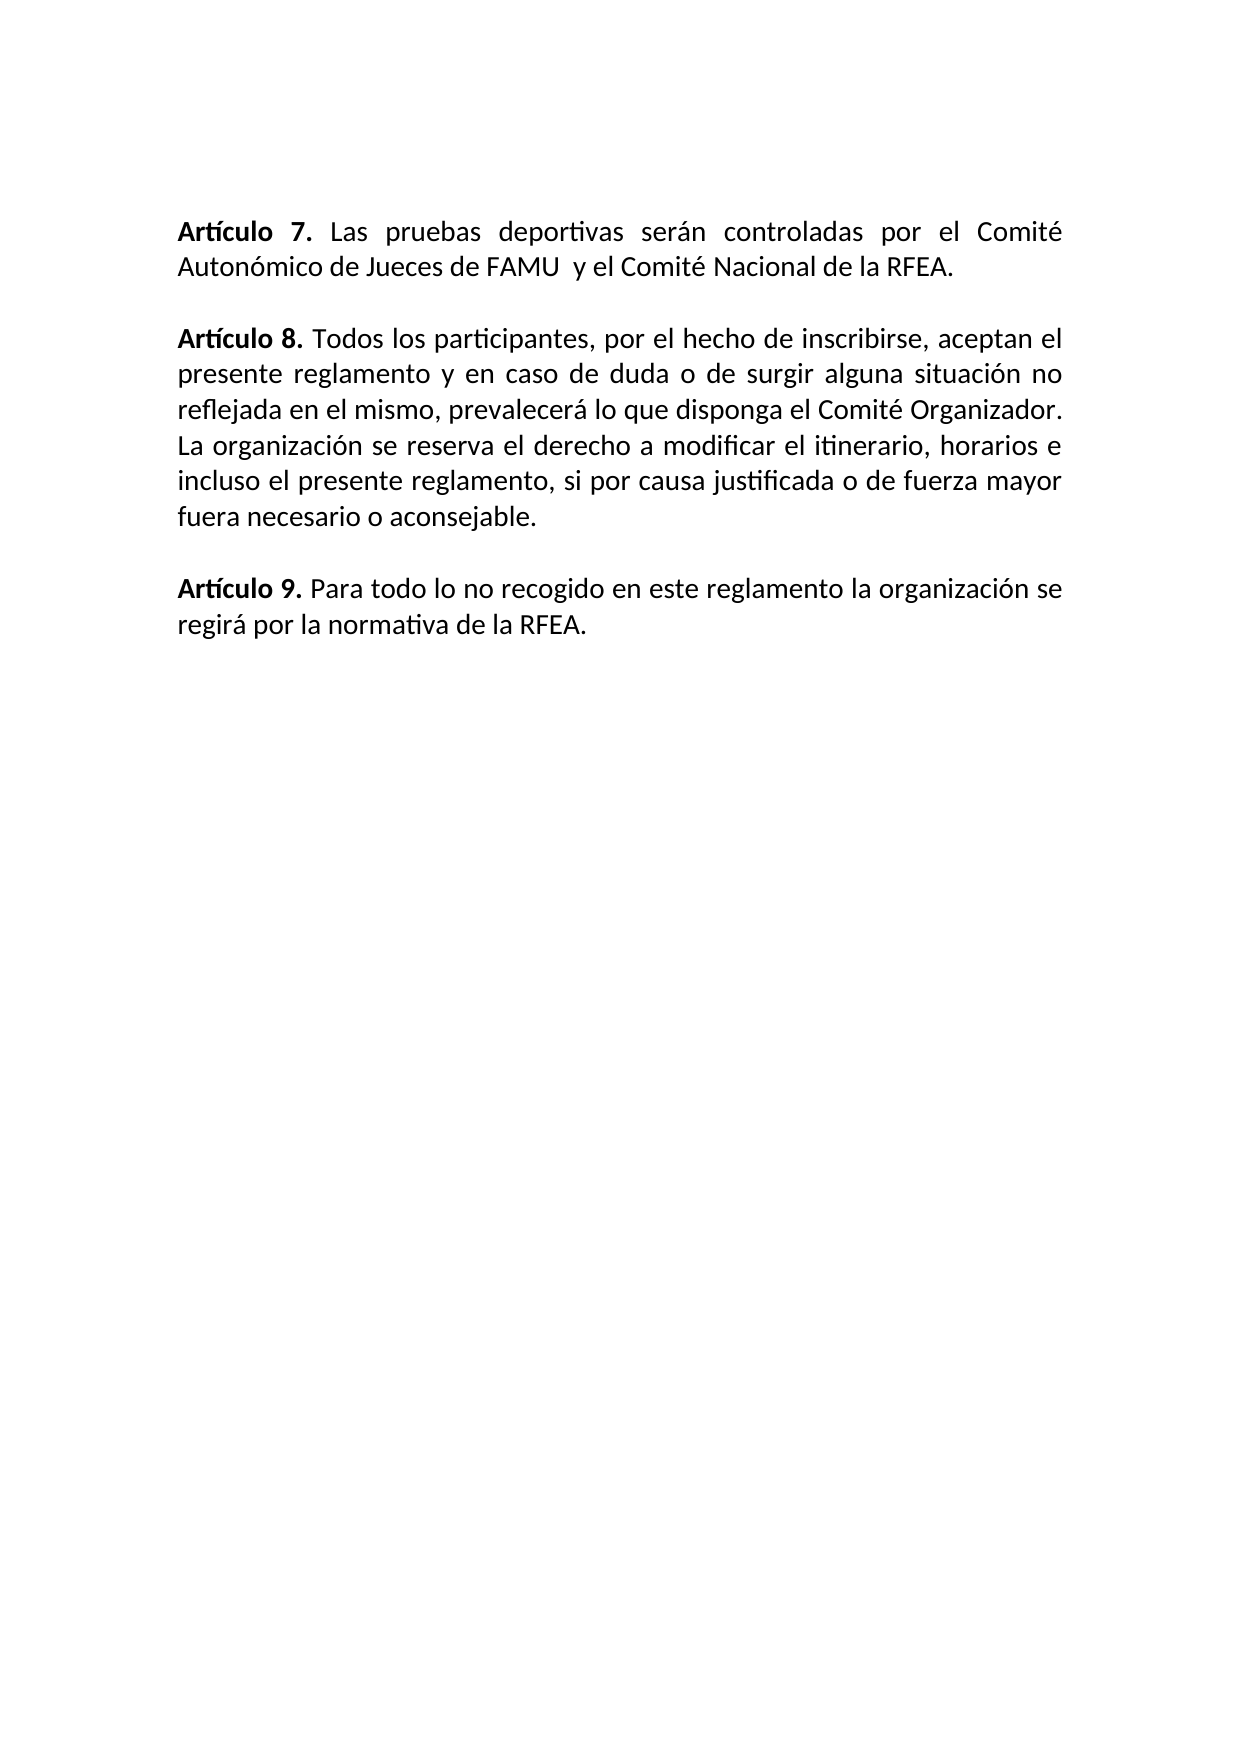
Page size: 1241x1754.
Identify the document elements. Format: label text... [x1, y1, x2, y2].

text Artículo 9. Para todo lo no recogido en este reglamento la organización se regirá por la normativa de la RFEA. [177, 570, 1063, 642]
text Artículo 7. Las pruebas deportivas serán controladas por el Comité Autonómico de Jueces de FAMU y el Comité Nacional de la RFEA. [177, 213, 1063, 284]
text Artículo 8. Todos los participantes, por el hecho de inscribirse, aceptan el presente reglamento y en caso de duda o de surgir alguna situación no reflejada en el mismo, prevalecerá lo que disponga el Comité Organizador. La organización se reserva el derecho a modificar el itinerario, horarios e incluso el presente reglamento, si por causa justificada o de fuerza mayor fuera necesario o aconsejable. [177, 320, 1064, 533]
